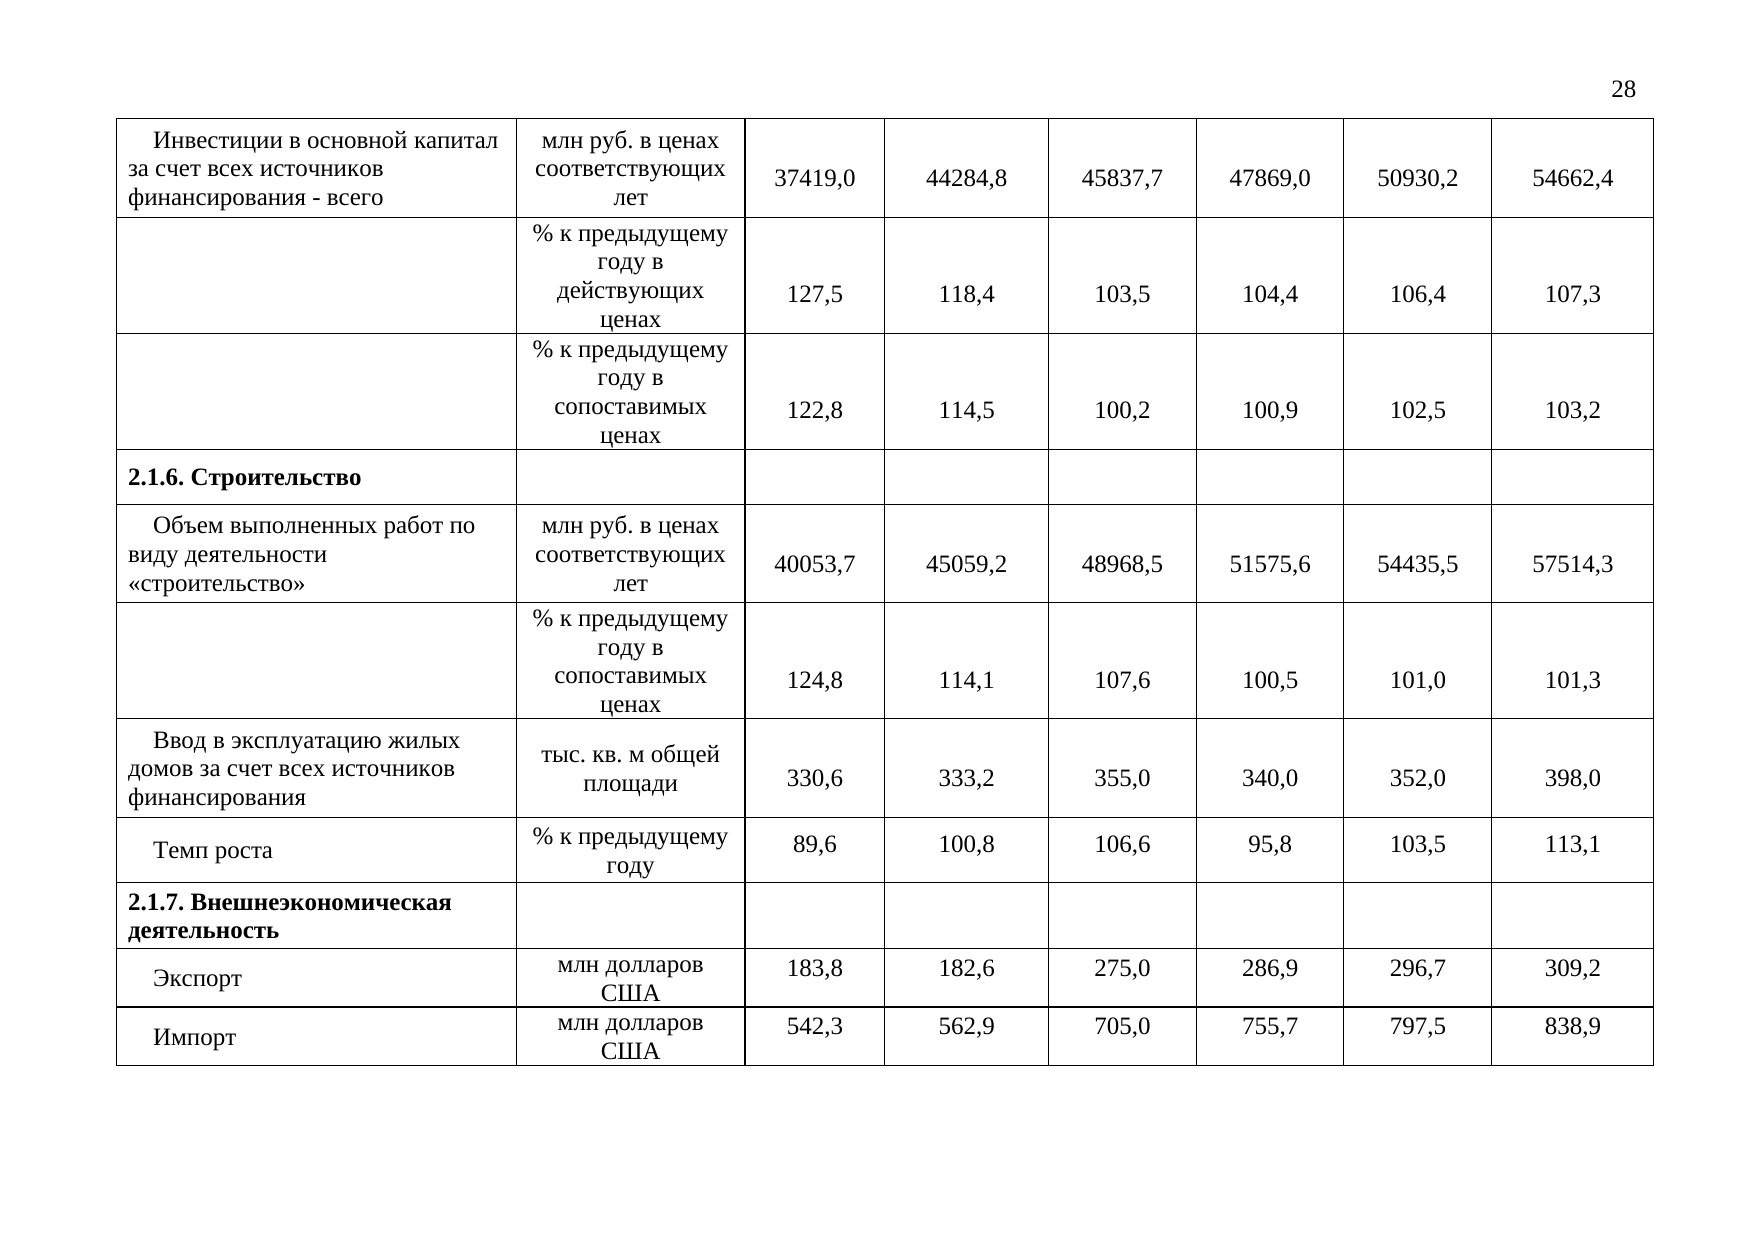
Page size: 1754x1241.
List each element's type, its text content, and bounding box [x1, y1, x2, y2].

table_cell [1492, 883, 1653, 948]
table_cell % к предыдущему году в действующих ценах [517, 218, 744, 333]
table_cell [517, 883, 744, 948]
table_cell 106,4 [1344, 218, 1491, 333]
table_cell 296,7 [1344, 949, 1491, 1006]
table_cell [1049, 450, 1196, 504]
table_cell Импорт [117, 1008, 516, 1065]
table_cell 45837,7 [1049, 119, 1196, 217]
table_cell 101,3 [1492, 603, 1653, 718]
table_cell 40053,7 [746, 505, 884, 602]
table_cell % к предыдущему году в сопоставимых ценах [517, 603, 744, 718]
table_cell 797,5 [1344, 1008, 1491, 1065]
table_cell Ввод в эксплуатацию жилых домов за счет всех источников финансирования [117, 719, 516, 817]
table_cell 309,2 [1492, 949, 1653, 1006]
table_cell 340,0 [1197, 719, 1343, 817]
table_cell Темп роста [117, 818, 516, 882]
table_cell млн долларов США [517, 949, 744, 1006]
table_cell [1344, 450, 1491, 504]
table_cell 838,9 [1492, 1008, 1653, 1065]
table_cell 54662,4 [1492, 119, 1653, 217]
table_cell 44284,8 [885, 119, 1048, 217]
table_cell [1344, 883, 1491, 948]
table_cell [1197, 883, 1343, 948]
table_cell 57514,3 [1492, 505, 1653, 602]
table_cell 114,1 [885, 603, 1048, 718]
table_cell 542,3 [746, 1008, 884, 1065]
table_cell [1492, 450, 1653, 504]
table_cell 37419,0 [746, 119, 884, 217]
table_cell 118,4 [885, 218, 1048, 333]
table_cell [517, 450, 744, 504]
table_cell 705,0 [1049, 1008, 1196, 1065]
table_cell Объем выполненных работ по виду деятельности «строительство» [117, 505, 516, 602]
table_cell [885, 450, 1048, 504]
table_cell 50930,2 [1344, 119, 1491, 217]
table_cell 286,9 [1197, 949, 1343, 1006]
table_cell 352,0 [1344, 719, 1491, 817]
table_cell 275,0 [1049, 949, 1196, 1006]
table_cell Инвестиции в основной капитал за счет всех источников финансирования - всего [117, 119, 516, 217]
table_cell 102,5 [1344, 334, 1491, 449]
table_cell 755,7 [1197, 1008, 1343, 1065]
table_cell 100,2 [1049, 334, 1196, 449]
table_cell 100,9 [1197, 334, 1343, 449]
table_cell 183,8 [746, 949, 884, 1006]
table_cell 103,2 [1492, 334, 1653, 449]
table_cell [117, 218, 516, 333]
table_cell 100,8 [885, 818, 1048, 882]
table_cell % к предыдущему году в сопоставимых ценах [517, 334, 744, 449]
table_cell 100,5 [1197, 603, 1343, 718]
table_cell 45059,2 [885, 505, 1048, 602]
table_cell 398,0 [1492, 719, 1653, 817]
table_cell [1049, 883, 1196, 948]
table_cell 47869,0 [1197, 119, 1343, 217]
table_cell [117, 334, 516, 449]
table_cell [117, 603, 516, 718]
table_cell 124,8 [746, 603, 884, 718]
table_cell 330,6 [746, 719, 884, 817]
table_cell млн долларов США [517, 1008, 744, 1065]
table_cell 122,8 [746, 334, 884, 449]
table_cell 107,3 [1492, 218, 1653, 333]
table_cell 107,6 [1049, 603, 1196, 718]
table_cell 48968,5 [1049, 505, 1196, 602]
table_cell 51575,6 [1197, 505, 1343, 602]
table_cell 127,5 [746, 218, 884, 333]
table_cell 113,1 [1492, 818, 1653, 882]
table_cell 2.1.7. Внешнеэкономическая деятельность [117, 883, 516, 948]
table_cell 101,0 [1344, 603, 1491, 718]
table_cell Экспорт [117, 949, 516, 1006]
table_cell 333,2 [885, 719, 1048, 817]
table_cell [746, 450, 884, 504]
table_cell 104,4 [1197, 218, 1343, 333]
table_cell 562,9 [885, 1008, 1048, 1065]
table_cell 355,0 [1049, 719, 1196, 817]
table_cell [1197, 450, 1343, 504]
table_cell 103,5 [1049, 218, 1196, 333]
table_cell [885, 883, 1048, 948]
table_cell 89,6 [746, 818, 884, 882]
table_cell 182,6 [885, 949, 1048, 1006]
table_cell 114,5 [885, 334, 1048, 449]
table_cell [746, 883, 884, 948]
table_cell млн руб. в ценах соответствующих лет [517, 505, 744, 602]
table_cell 54435,5 [1344, 505, 1491, 602]
table_cell 95,8 [1197, 818, 1343, 882]
table_cell 2.1.6. Строительство [117, 450, 516, 504]
table_cell % к предыдущему году [517, 818, 744, 882]
table_cell тыс. кв. м общей площади [517, 719, 744, 817]
table_cell млн руб. в ценах соответствующих лет [517, 119, 744, 217]
table_cell 106,6 [1049, 818, 1196, 882]
table_cell 103,5 [1344, 818, 1491, 882]
